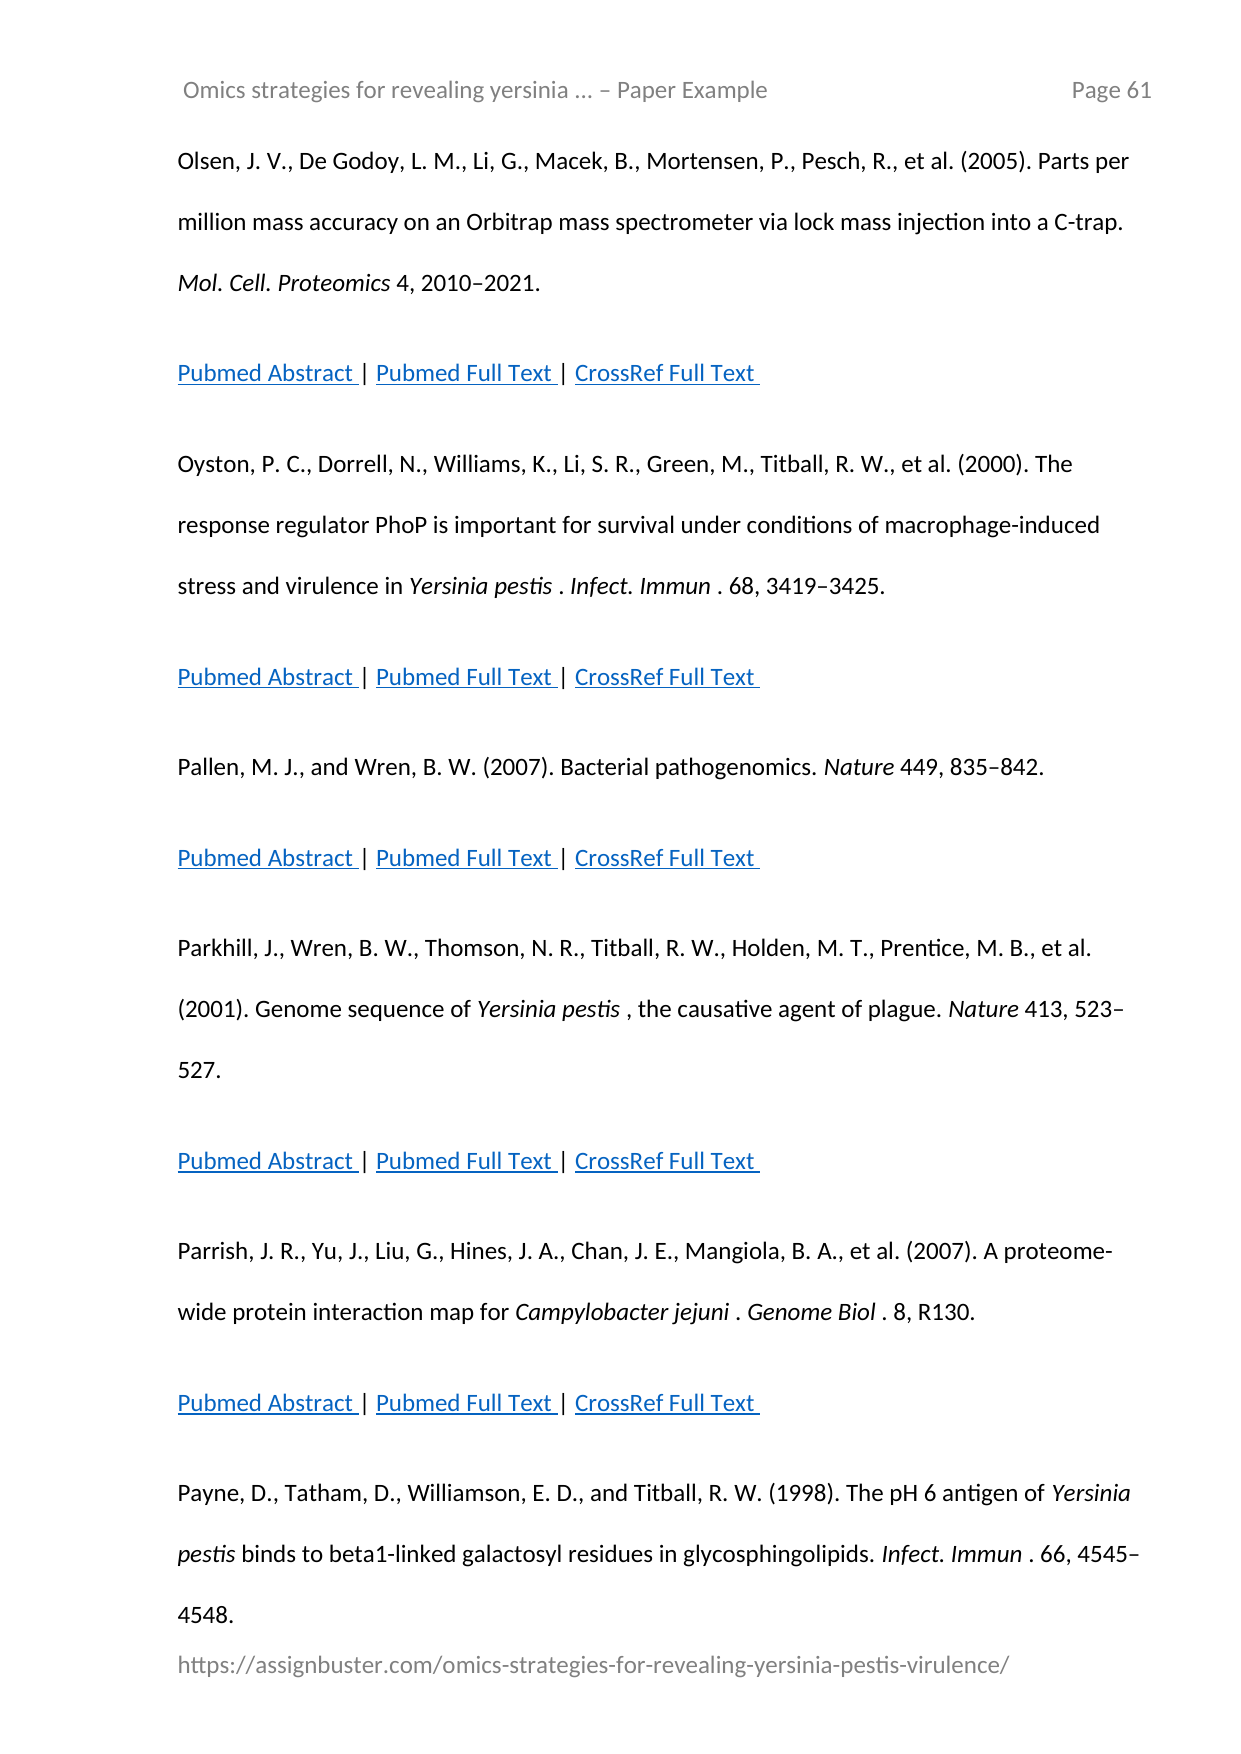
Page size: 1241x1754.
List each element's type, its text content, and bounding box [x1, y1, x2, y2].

text Parkhill, J., Wren, B. W., Thomson, N. R., Titball, R. W., Holden, M. T., Prentice, M. B., et al. (2001). Genome sequence of Yersinia pestis , the causative agent of plague. Nature 413, 523–527. [177, 932, 1152, 1085]
text Payne, D., Tatham, D., Williamson, E. D., and Titball, R. W. (1998). The pH 6 antigen of Yersinia pestis binds to beta1-linked galactosyl residues in glycosphingolipids. Infect. Immun . 66, 4545–4548. [177, 1477, 1152, 1630]
text Pubmed Abstract | Pubmed Full Text | CrossRef Full Text [177, 1387, 1152, 1417]
text Pubmed Abstract | Pubmed Full Text | CrossRef Full Text [177, 1145, 1152, 1175]
text Pubmed Abstract | Pubmed Full Text | CrossRef Full Text [177, 661, 1152, 691]
text Olsen, J. V., De Godoy, L. M., Li, G., Macek, B., Mortensen, P., Pesch, R., et al. (2005). Parts per million mass accuracy on an Orbitrap mass spectrometer via lock mass injection into a C-trap. Mol. Cell. Proteomics 4, 2010–2021. [177, 145, 1152, 298]
text Pubmed Abstract | Pubmed Full Text | CrossRef Full Text [177, 842, 1152, 872]
text Pubmed Abstract | Pubmed Full Text | CrossRef Full Text [177, 358, 1152, 388]
text Pallen, M. J., and Wren, B. W. (2007). Bacterial pathogenomics. Nature 449, 835–842. [177, 751, 1152, 782]
text Parrish, J. R., Yu, J., Liu, G., Hines, J. A., Chan, J. E., Mangiola, B. A., et al. (2007). A proteome-wide protein interaction map for Campylobacter jejuni . Genome Biol . 8, R130. [177, 1235, 1152, 1327]
text Oyston, P. C., Dorrell, N., Williams, K., Li, S. R., Green, M., Titball, R. W., et al. (2000). The response regulator PhoP is important for survival under conditions of macrophage-induced stress and virulence in Yersinia pestis . Infect. Immun . 68, 3419–3425. [177, 448, 1152, 601]
